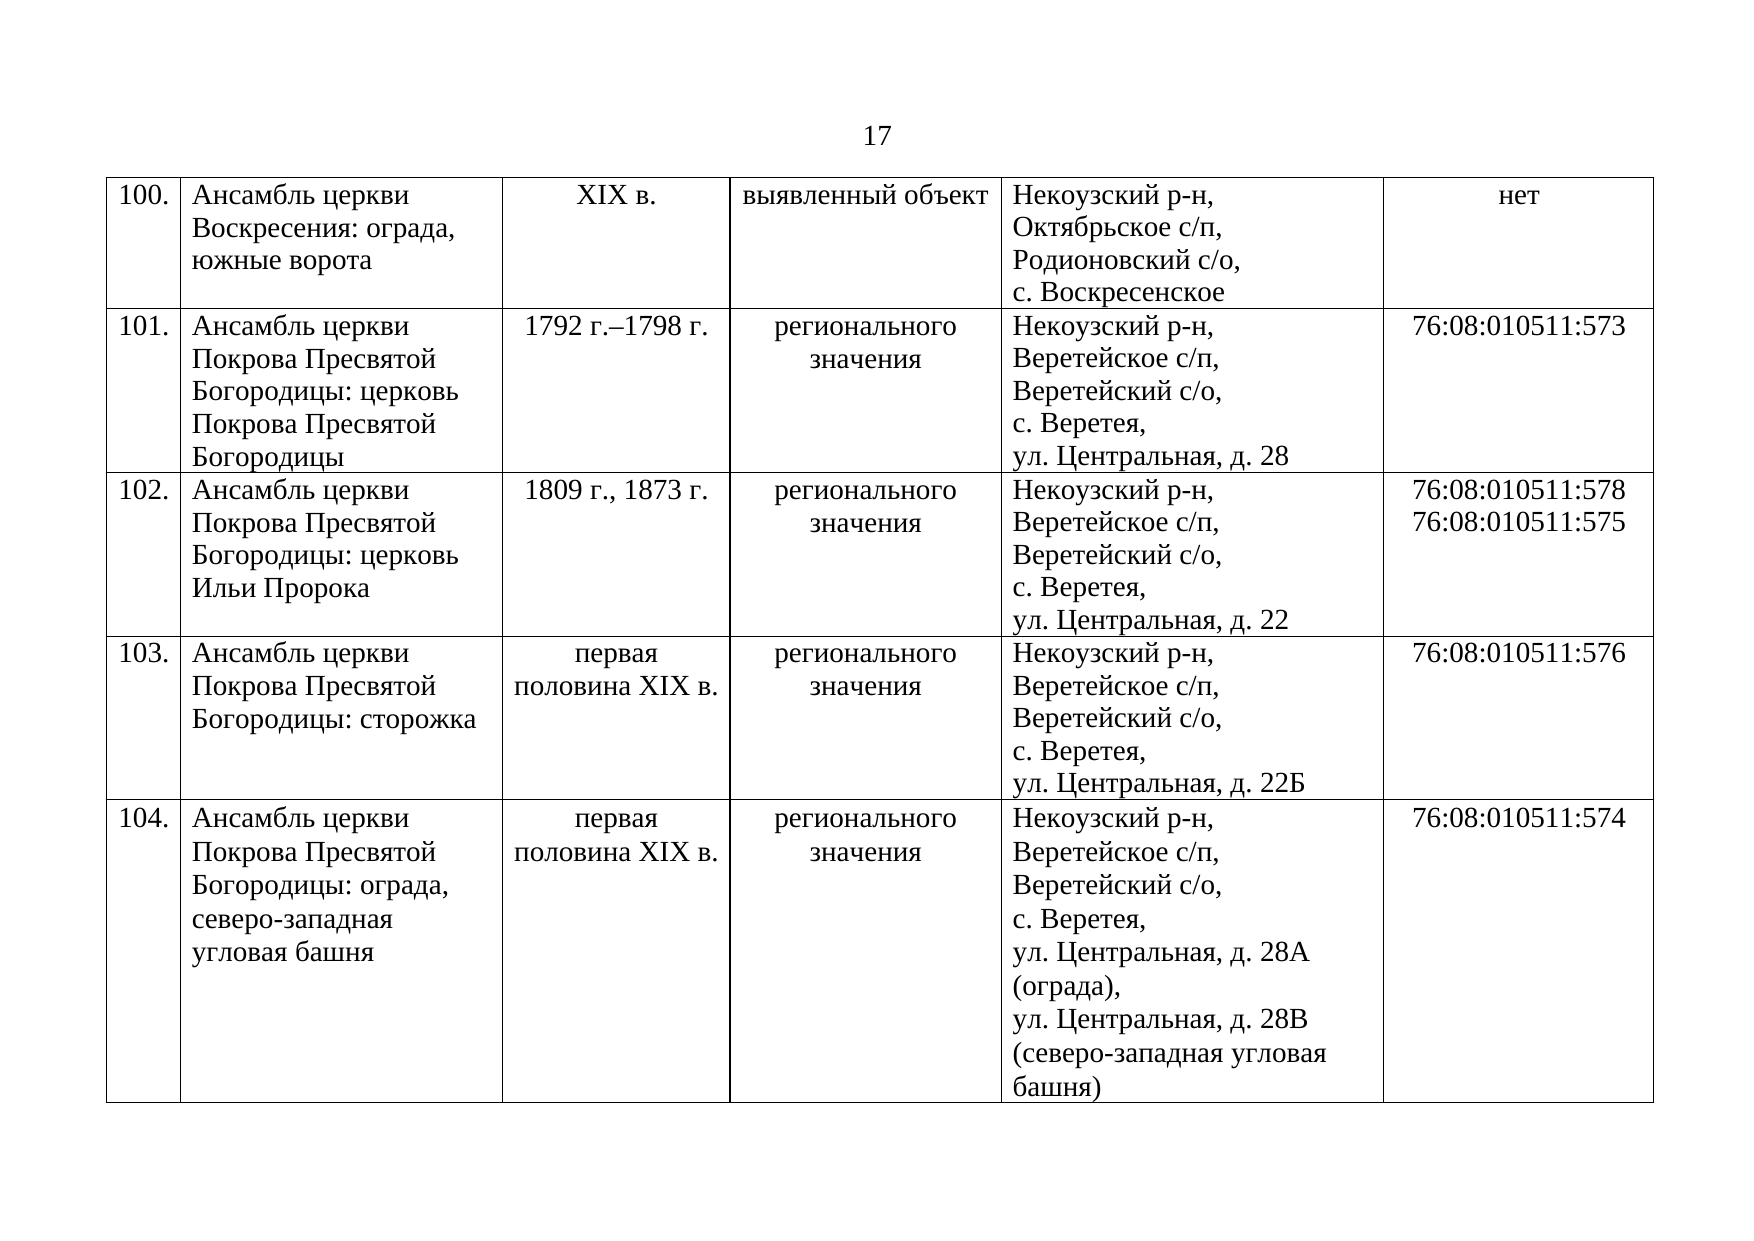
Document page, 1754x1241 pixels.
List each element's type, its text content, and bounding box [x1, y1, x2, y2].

table_cell 1809 г., 1873 г. [503, 473, 729, 636]
table_cell 1792 г.–1798 г. [503, 309, 729, 472]
table_header XIX в. [503, 178, 729, 308]
table_cell Некоузский р-н, Веретейское с/п, Веретейский с/о, с. Веретея, ул. Центральная, д. 22Б [1002, 637, 1383, 799]
table_cell регионального значения [731, 800, 1001, 1102]
table_header Ансамбль церкви Воскресения: ограда, южные ворота [181, 178, 502, 308]
table_cell 76:08:010511:578 76:08:010511:575 [1384, 473, 1653, 636]
table_header 100. [107, 178, 180, 308]
table_header выявленный объект [731, 178, 1001, 308]
table_cell первая половина XIX в. [503, 637, 729, 799]
table_cell 76:08:010511:574 [1384, 800, 1653, 1102]
table_cell Ансамбль церкви Покрова Пресвятой Богородицы: церковь Ильи Пророка [181, 473, 502, 636]
table_cell Ансамбль церкви Покрова Пресвятой Богородицы: ограда, северо-западная угловая башня [181, 800, 502, 1102]
table_header Некоузский р-н, Октябрьское с/п, Родионовский с/о, с. Воскресенское [1002, 178, 1383, 308]
table_cell 76:08:010511:573 [1384, 309, 1653, 472]
table_cell регионального значения [731, 637, 1001, 799]
table_cell 103. [107, 637, 180, 799]
table_cell 101. [107, 309, 180, 472]
table_cell 76:08:010511:576 [1384, 637, 1653, 799]
table_cell первая половина XIX в. [503, 800, 729, 1102]
table_cell Некоузский р-н, Веретейское с/п, Веретейский с/о, с. Веретея, ул. Центральная, д. 28А (ограда), ул. Центральная, д. 28В (северо-западная угловая башня) [1002, 800, 1383, 1102]
table_header нет [1384, 178, 1653, 308]
table_cell 104. [107, 800, 180, 1102]
table_cell Ансамбль церкви Покрова Пресвятой Богородицы: церковь Покрова Пресвятой Богородицы [181, 309, 502, 472]
table_cell регионального значения [731, 309, 1001, 472]
table_cell Некоузский р-н, Веретейское с/п, Веретейский с/о, с. Веретея, ул. Центральная, д. 28 [1002, 309, 1383, 472]
table_cell Некоузский р-н, Веретейское с/п, Веретейский с/о, с. Веретея, ул. Центральная, д. 22 [1002, 473, 1383, 636]
table_cell регионального значения [731, 473, 1001, 636]
table_cell Ансамбль церкви Покрова Пресвятой Богородицы: сторожка [181, 637, 502, 799]
table_cell 102. [107, 473, 180, 636]
